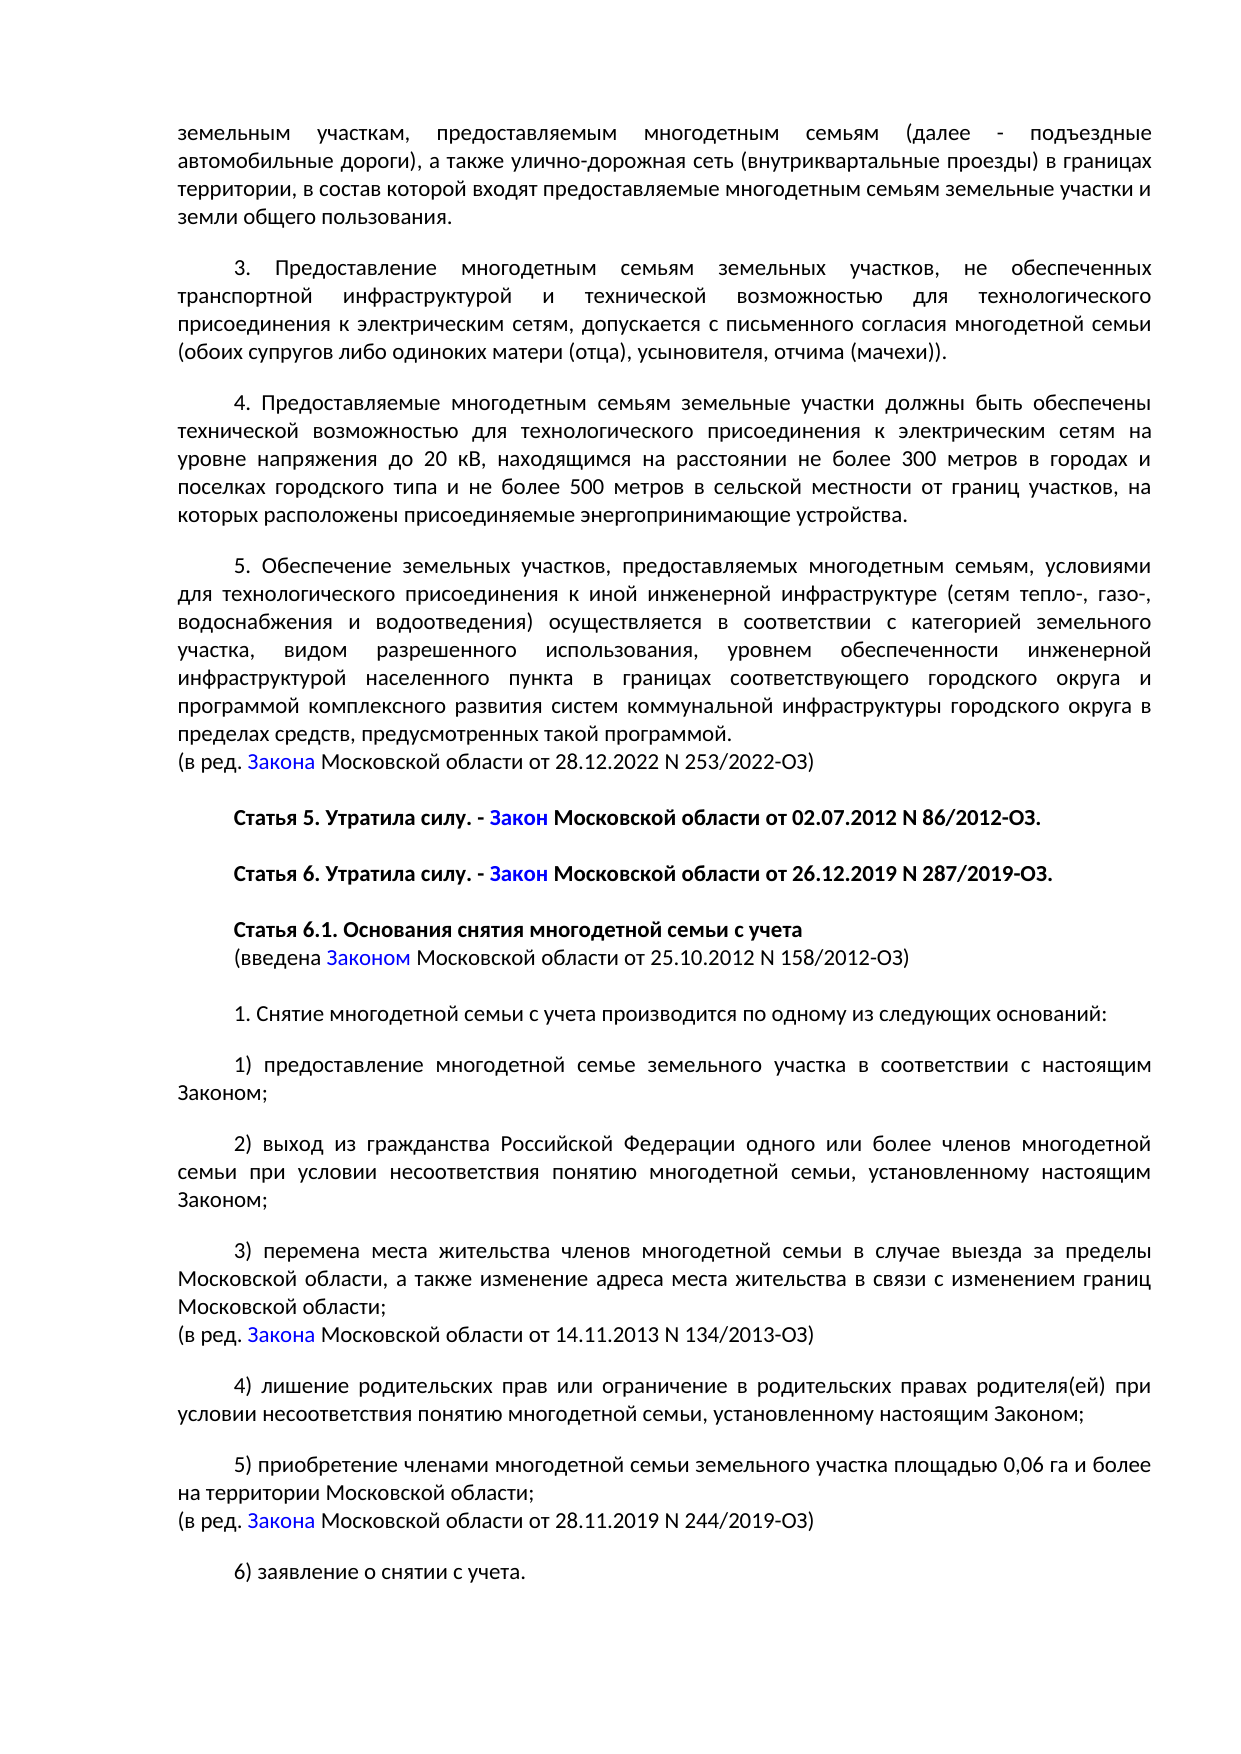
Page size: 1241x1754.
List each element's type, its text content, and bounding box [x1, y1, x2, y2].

text 3) перемена места жительства членов многодетной семьи в случае выезда за пределы Московской области, а также изменение адреса места жительства в связи с изменением границ Московской области; [177, 1236, 1152, 1320]
text 5) приобретение членами многодетной семьи земельного участка площадью 0,06 га и более на территории Московской области; [177, 1450, 1152, 1506]
title Статья 6. Утратила силу. - Закон Московской области от 26.12.2019 N 287/2019-ОЗ. [177, 859, 1152, 887]
text 4) лишение родительских прав или ограничение в родительских правах родителя(ей) при условии несоответствия понятию многодетной семьи, установленному настоящим Законом; [177, 1371, 1152, 1427]
text 6) заявление о снятии с учета. [177, 1557, 1152, 1585]
text (в ред. Закона Московской области от 28.11.2019 N 244/2019-ОЗ) [177, 1506, 1152, 1534]
text (в ред. Закона Московской области от 14.11.2013 N 134/2013-ОЗ) [177, 1320, 1152, 1348]
text 5. Обеспечение земельных участков, предоставляемых многодетным семьям, условиями для технологического присоединения к иной инженерной инфраструктуре (сетям тепло-, газо-, водоснабжения и водоотведения) осуществляется в соответствии с категорией земельного участка, видом разрешенного использования, уровнем обеспеченности инженерной инфраструктурой населенного пункта в границах соответствующего городского округа и программой комплексного развития систем коммунальной инфраструктуры городского округа в пределах средств, предусмотренных такой программой. [177, 551, 1152, 747]
text 1) предоставление многодетной семье земельного участка в соответствии с настоящим Законом; [177, 1050, 1152, 1106]
text (в ред. Закона Московской области от 28.12.2022 N 253/2022-ОЗ) [177, 747, 1152, 775]
text 2) выход из гражданства Российской Федерации одного или более членов многодетной семьи при условии несоответствия понятию многодетной семьи, установленному настоящим Законом; [177, 1129, 1152, 1213]
text 3. Предоставление многодетным семьям земельных участков, не обеспеченных транспортной инфраструктурой и технической возможностью для технологического присоединения к электрическим сетям, допускается с письменного согласия многодетной семьи (обоих супругов либо одиноких матери (отца), усыновителя, отчима (мачехи)). [177, 253, 1152, 365]
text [177, 118, 1152, 230]
title Статья 5. Утратила силу. - Закон Московской области от 02.07.2012 N 86/2012-ОЗ. [177, 803, 1152, 831]
title Статья 6.1. Основания снятия многодетной семьи с учета [177, 915, 1152, 943]
text (введена Законом Московской области от 25.10.2012 N 158/2012-ОЗ) [177, 943, 1152, 971]
text 1. Снятие многодетной семьи с учета производится по одному из следующих оснований: [177, 999, 1152, 1027]
text 4. Предоставляемые многодетным семьям земельные участки должны быть обеспечены технической возможностью для технологического присоединения к электрическим сетям на уровне напряжения до 20 кВ, находящимся на расстоянии не более 300 метров в городах и поселках городского типа и не более 500 метров в сельской местности от границ участков, на которых расположены присоединяемые энергопринимающие устройства. [177, 388, 1152, 528]
